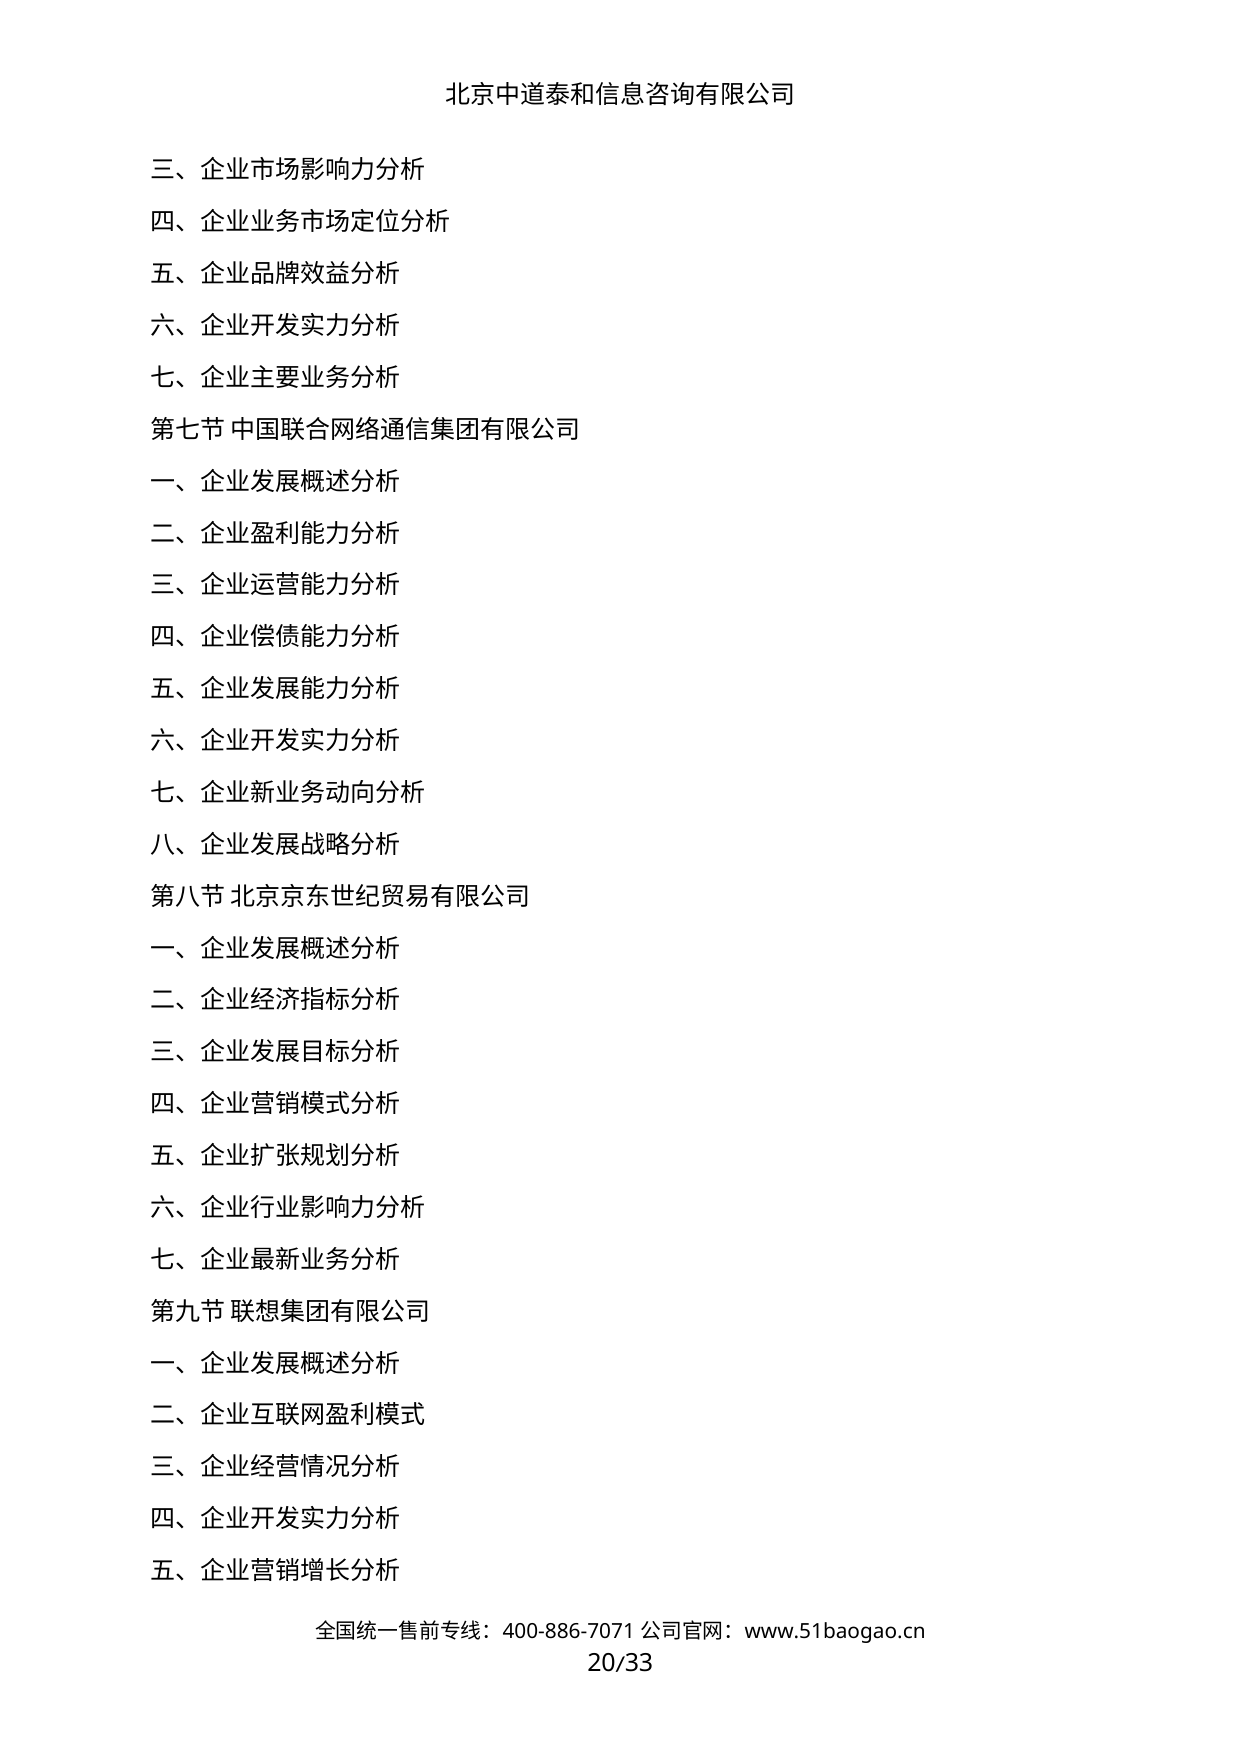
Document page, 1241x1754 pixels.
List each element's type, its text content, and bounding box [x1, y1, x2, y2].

text 六、企业开发实力分析 [150, 721, 1090, 757]
text 五、企业品牌效益分析 [150, 254, 1090, 290]
text 三、企业发展目标分析 [150, 1032, 1090, 1068]
text 八、企业发展战略分析 [150, 824, 1090, 861]
text 五、企业发展能力分析 [150, 669, 1090, 705]
text 三、企业经营情况分析 [150, 1447, 1090, 1483]
text 六、企业开发实力分析 [150, 306, 1090, 342]
text 二、企业互联网盈利模式 [150, 1395, 1090, 1431]
text 第九节 联想集团有限公司 [150, 1291, 1090, 1327]
text 七、企业最新业务分析 [150, 1239, 1090, 1276]
text 四、企业业务市场定位分析 [150, 202, 1090, 238]
text 五、企业扩张规划分析 [150, 1136, 1090, 1172]
text 四、企业开发实力分析 [150, 1499, 1090, 1535]
text 三、企业运营能力分析 [150, 565, 1090, 601]
text 一、企业发展概述分析 [150, 928, 1090, 964]
text 二、企业经济指标分析 [150, 980, 1090, 1016]
text 四、企业营销模式分析 [150, 1084, 1090, 1120]
text 六、企业行业影响力分析 [150, 1187, 1090, 1224]
text 第七节 中国联合网络通信集团有限公司 [150, 409, 1090, 446]
text 二、企业盈利能力分析 [150, 513, 1090, 549]
text 七、企业新业务动向分析 [150, 772, 1090, 809]
text 五、企业营销增长分析 [150, 1551, 1090, 1587]
text 一、企业发展概述分析 [150, 461, 1090, 497]
text 七、企业主要业务分析 [150, 357, 1090, 394]
text 第八节 北京京东世纪贸易有限公司 [150, 876, 1090, 912]
text 一、企业发展概述分析 [150, 1343, 1090, 1379]
text 四、企业偿债能力分析 [150, 617, 1090, 653]
text 三、企业市场影响力分析 [150, 150, 1090, 186]
